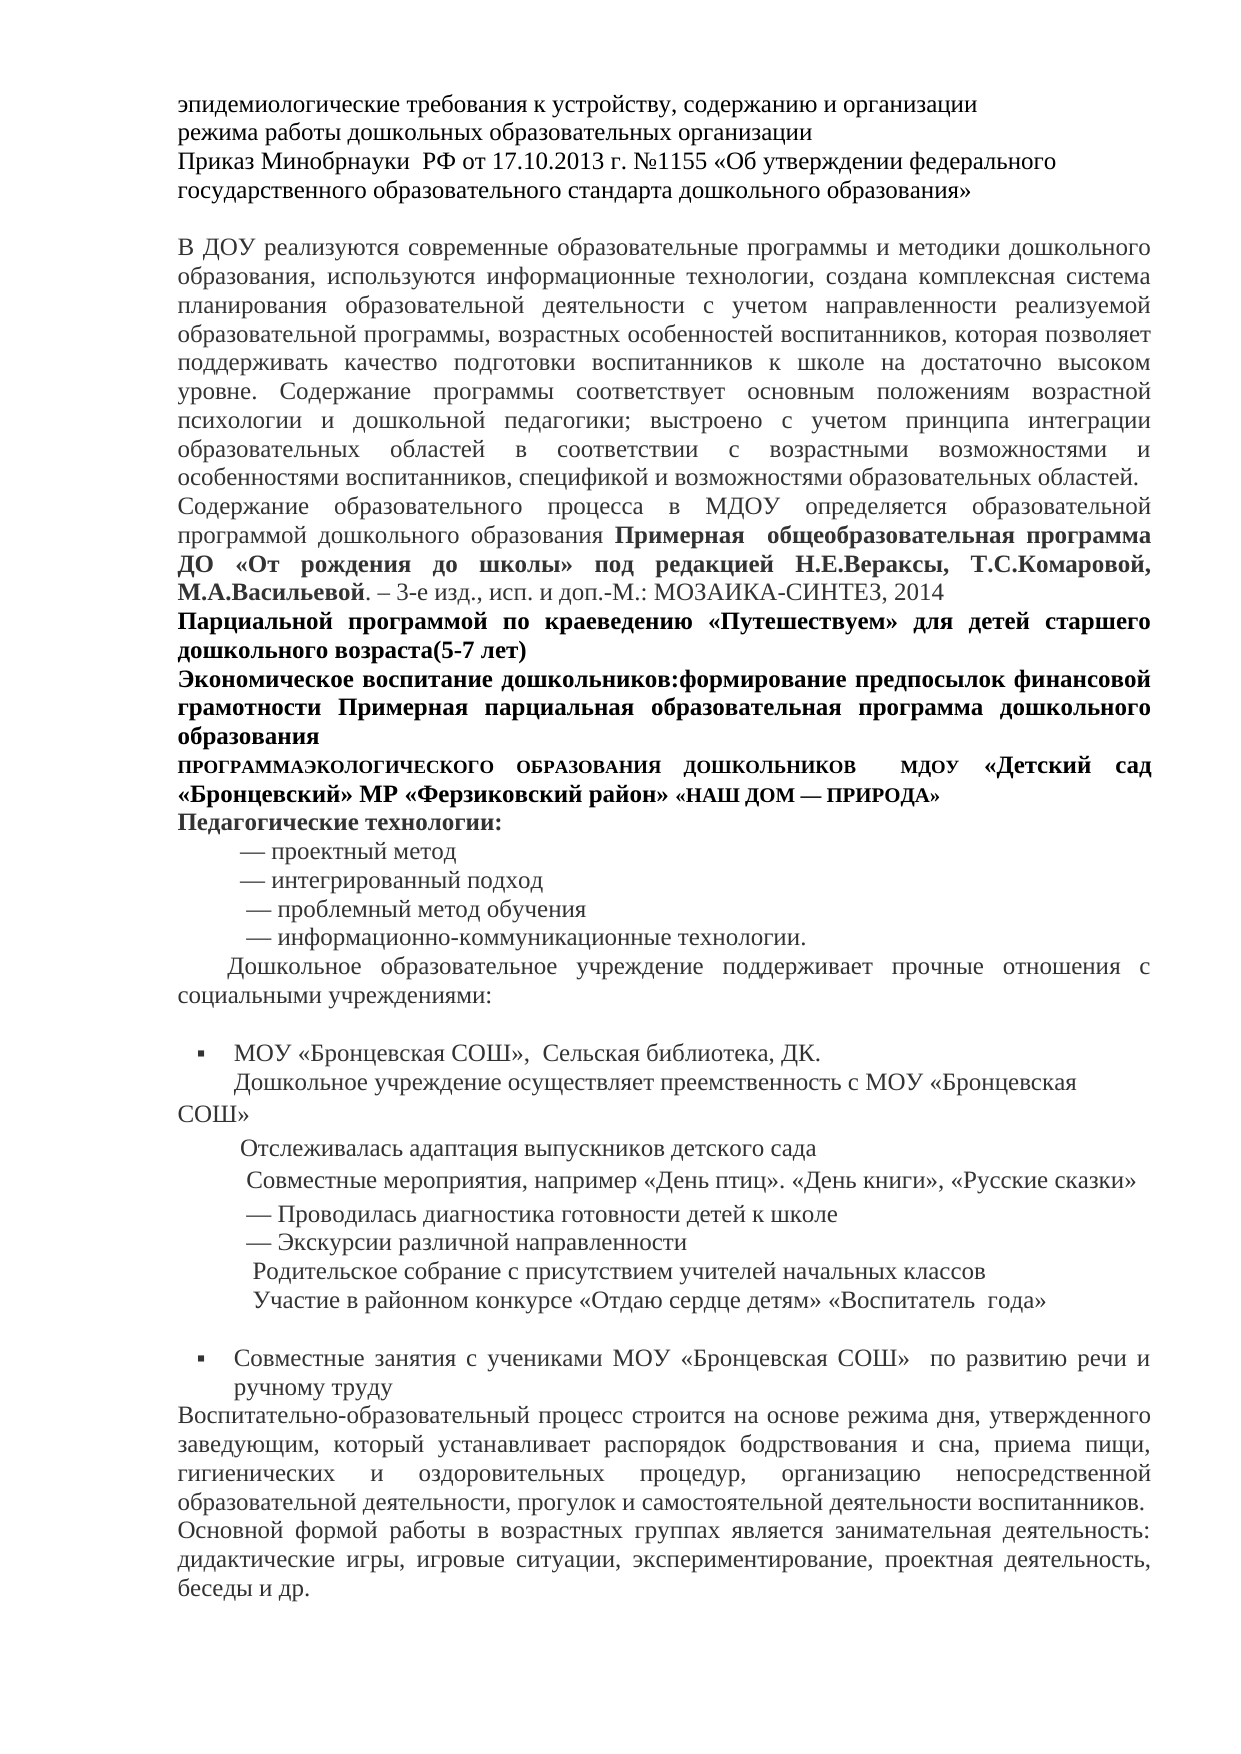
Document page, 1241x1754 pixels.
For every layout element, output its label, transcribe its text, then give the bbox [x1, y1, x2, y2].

text Воспитательно-образовательный процесс строится на основе режима дня, утвержденного заведующим, который устанавливает распорядок бодрствования и сна, приема пищи, гигиенических и оздоровительных процедур, организацию непосредственной образовательной деятельности, прогулок и самостоятельной деятельности воспитанников. [177, 1400, 1152, 1515]
text ПРОГРАММАЭКОЛОГИЧЕСКОГО ОБРАЗОВАНИЯ ДОШКОЛЬНИКОВ МДОУ «Детский сад «Бронцевский» МР «Ферзиковский район» «НАШ ДОМ — ПРИРОДА» [177, 750, 1152, 807]
text Дошкольное образовательное учреждение поддерживает прочные отношения с социальными учреждениями: [177, 951, 1152, 1009]
list Совместные занятия с учениками МОУ «Бронцевская СОШ» по развитию речи и ручному труду [196, 1343, 1152, 1400]
text — интегрированный подход [177, 865, 1152, 894]
list МОУ «Бронцевская СОШ», Сельская библиотека, ДК. [196, 1038, 1152, 1067]
text В ДОУ реализуются современные образовательные программы и методики дошкольного образования, используются информационные технологии, создана комплексная система планирования образовательной деятельности с учетом направленности реализуемой образовательной программы, возрастных особенностей воспитанников, которая позволяет поддерживать качество подготовки воспитанников к школе на достаточно высоком уровне. Содержание программы соответствует основным положениям возрастной психологии и дошкольной педагогики; выстроено с учетом принципа интеграции образовательных областей в соответствии с возрастными возможностями и особенностями воспитанников, спецификой и возможностями образовательных областей. [177, 232, 1152, 491]
text Педагогические технологии: [177, 807, 1152, 836]
text Совместные мероприятия, например «День птиц». «День книги», «Русские сказки» [177, 1166, 1152, 1194]
text Содержание образовательного процесса в МДОУ определяется образовательной программой дошкольного образования Примерная общеобразовательная программа ДО «От рождения до школы» под редакцией Н.Е.Вераксы, Т.С.Комаровой, М.А.Васильевой. – 3-е изд., исп. и доп.-М.: МОЗАИКА-СИНТЕЗ, 2014 [177, 491, 1152, 606]
text — Экскурсии различной направленности [177, 1227, 1152, 1256]
text Парциальной программой по краеведению «Путешествуем» для детей старшего дошкольного возраста(5-7 лет) [177, 606, 1152, 664]
text — Проводилась диагностика готовности детей к школе [177, 1199, 1152, 1227]
text — информационно-коммуникационные технологии. [177, 922, 1152, 951]
text Экономическое воспитание дошкольников:формирование предпосылок финансовой грамотности Примерная парциальная образовательная программа дошкольного образования [177, 664, 1152, 750]
text Участие в районном конкурсе «Отдаю сердце детям» «Воспитатель года» [177, 1285, 1152, 1314]
text — проблемный метод обучения [177, 894, 1152, 922]
text Родительское собрание с присутствием учителей начальных классов [177, 1256, 1152, 1285]
text Основной формой работы в возрастных группах является занимательная деятельность: дидактические игры, игровые ситуации, экспериментирование, проектная деятельность, беседы и др. [177, 1515, 1152, 1602]
text Дошкольное учреждение осуществляет преемственность с МОУ «Бронцевская СОШ» [177, 1067, 1152, 1128]
text Отслеживалась адаптация выпускников детского сада [177, 1133, 1152, 1161]
text — проектный метод [177, 836, 1152, 865]
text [177, 89, 1152, 146]
text Приказ Минобрнауки РФ от 17.10.2013 г. №1155 «Об утверждении федерального государственного образовательного стандарта дошкольного образования» [177, 146, 1152, 204]
